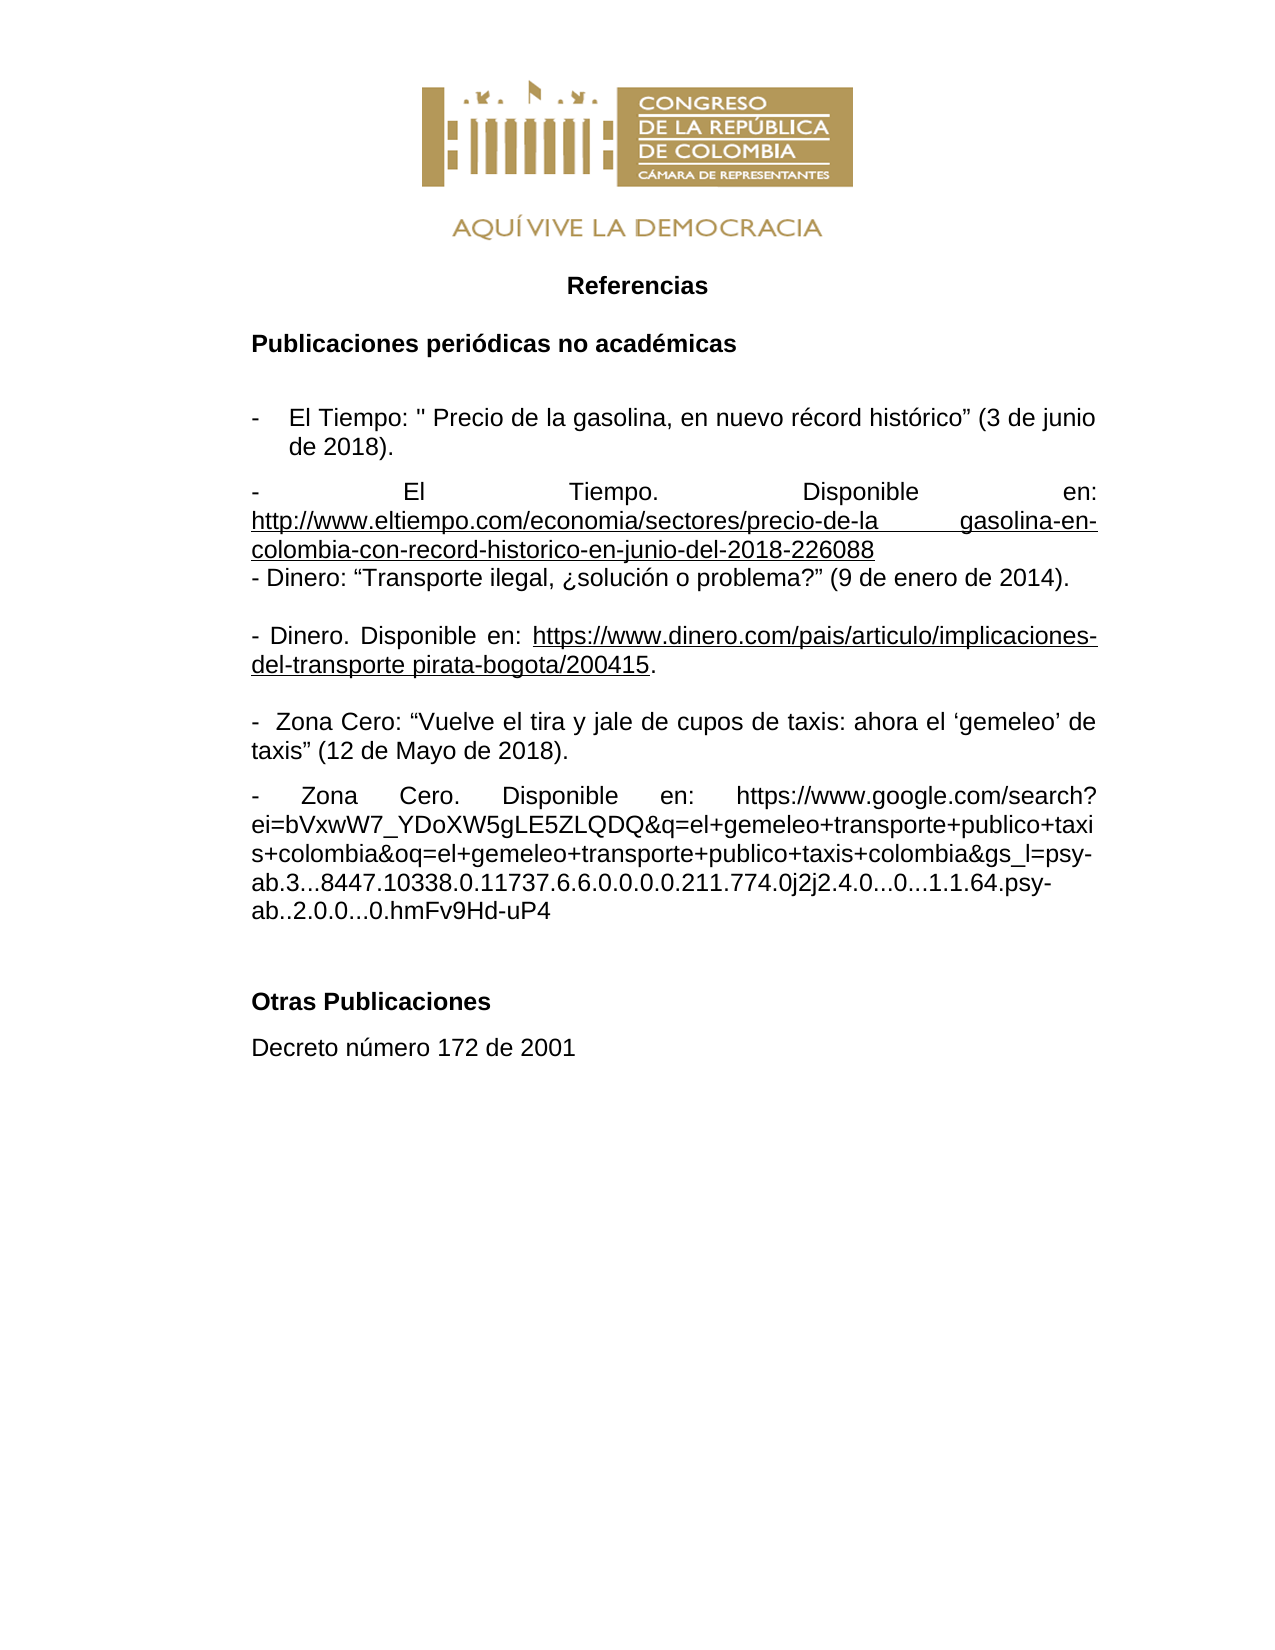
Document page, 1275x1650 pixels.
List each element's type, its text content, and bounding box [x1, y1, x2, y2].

text - Zona Cero: “Vuelve el tira y jale de cupos de taxis: ahora el ‘gemeleo’ de taxis” (12 de Mayo de 2018). [251, 707, 1098, 764]
text - Dinero: “Transporte ilegal, ¿solución o problema?” (9 de enero de 2014). [251, 563, 1098, 592]
text - El Tiempo. Disponible en: http://www.eltiempo.com/economia/sectores/precio-de-la gasolina-en-colombia-con-record-historico-en-junio-del-2018-226088 [251, 477, 1098, 531]
text - Zona Cero. Disponible en: https://www.google.com/search?ei=bVxwW7_YDoXW5gLE5ZLQDQ&q=el+gemeleo+transporte+publico+taxis+colombia&oq=el+gemeleo+transporte+publico+taxis+colombia&gs_l=psy-ab.3...8447.10338.0.11737.6.6.0.0.0.0.211.774.0j2j2.4.0...0...1.1.64.psy-ab..2.0.0...0.hmFv9Hd-uP4 [251, 781, 1098, 925]
text - Dinero. Disponible en: https://www.dinero.com/pais/articulo/implicaciones-del-transporte pirata-bogota/200415. [251, 621, 1098, 678]
picture [422, 73, 853, 243]
text Otras Publicaciones [251, 987, 1098, 1016]
text Publicaciones periódicas no académicas [251, 329, 1098, 357]
text Referencias [177, 271, 1098, 300]
text - El Tiempo. Disponible en: http://www.eltiempo.com/economia/sectores/precio-de-la gasolina-en-colombia-con-record-historico-en-junio-del-2018-226088 [251, 532, 1098, 563]
text Decreto número 172 de 2001 [251, 1032, 1098, 1061]
list El Tiempo: '' Precio de la gasolina, en nuevo récord histórico” (3 de junio de 2018). [251, 403, 1098, 460]
